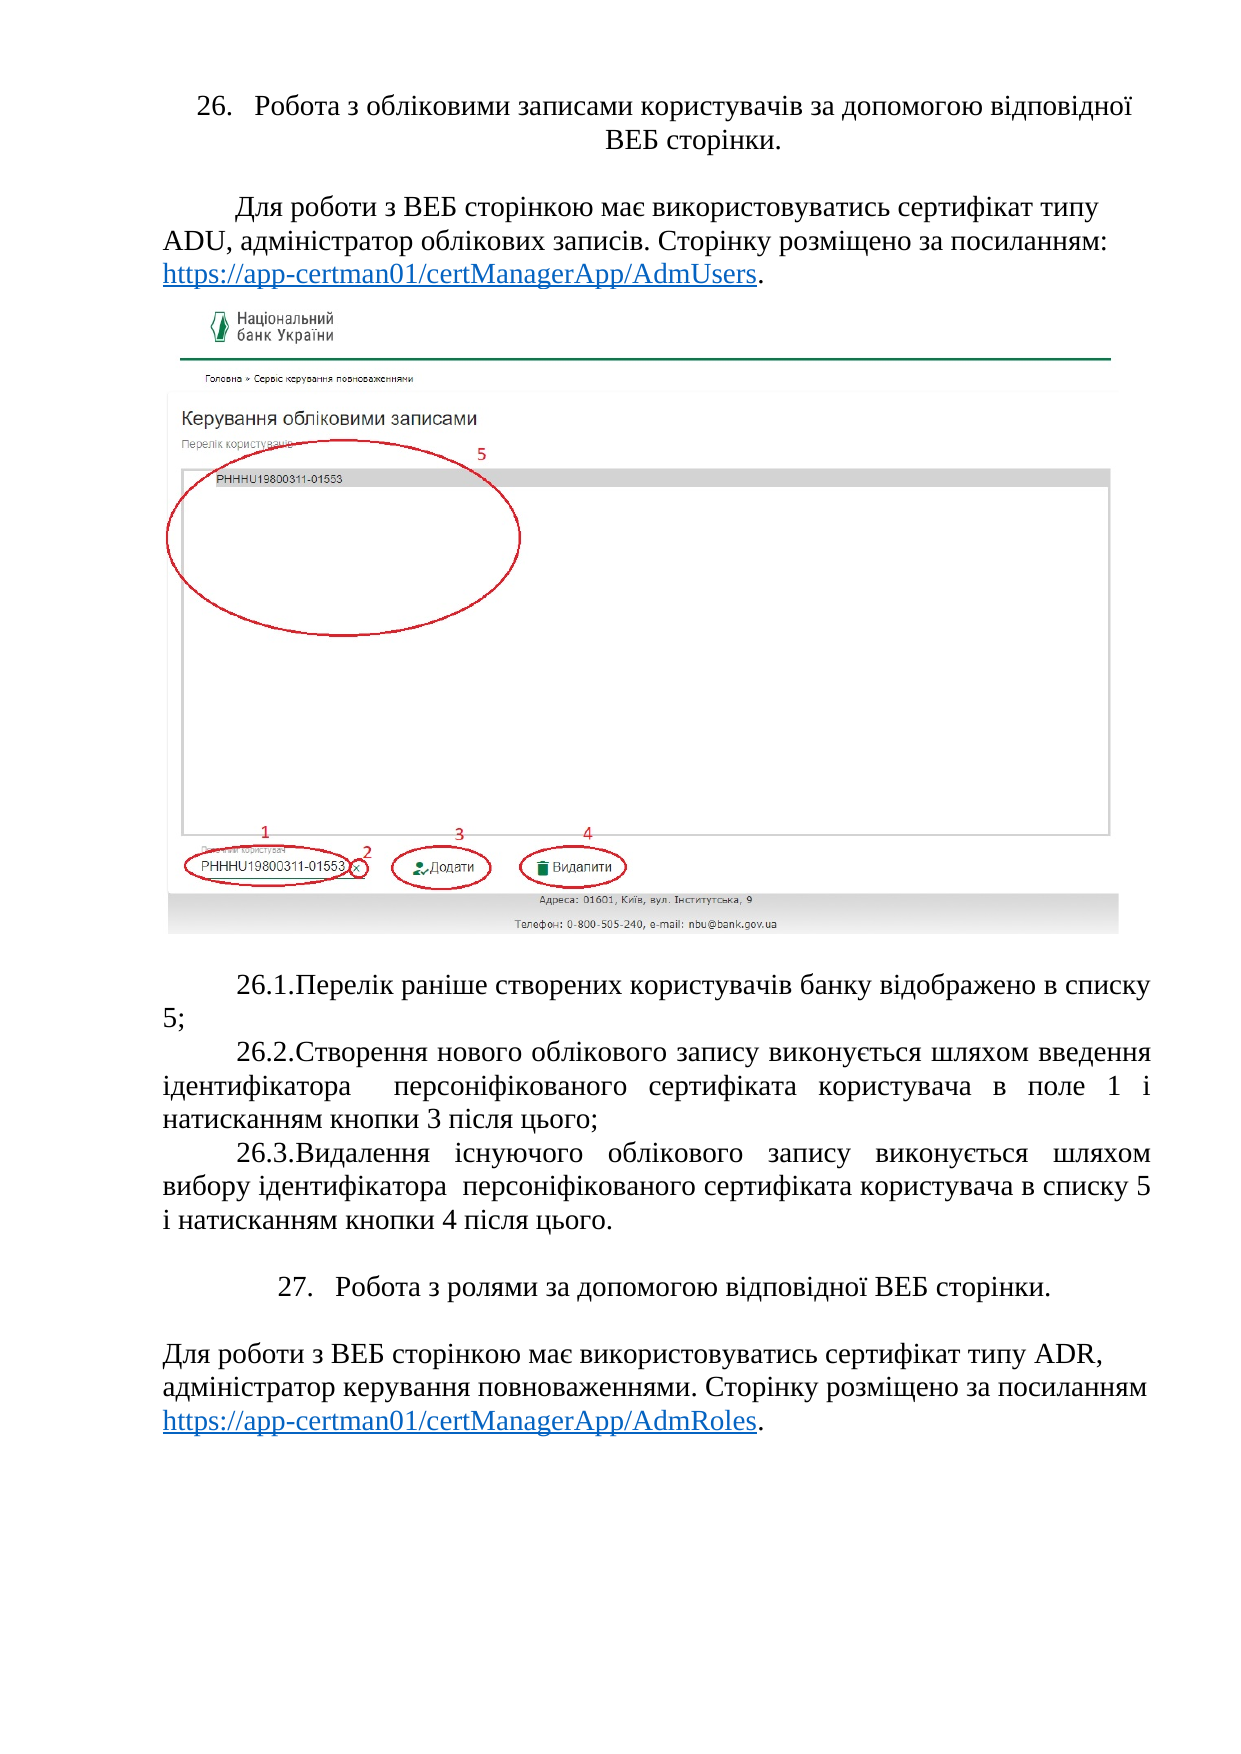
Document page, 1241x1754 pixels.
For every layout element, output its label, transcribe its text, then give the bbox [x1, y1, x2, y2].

list Для роботи з ВЕБ сторінкою має використовуватись сертифікат типу ADR, адміністратор керування повноваженнями. Сторінку розміщено за посиланням https://app-certman01/certManagerApp/AdmRoles. [162, 1336, 1152, 1437]
text Робота з обліковими записами користувачів за допомогою відповідної ВЕБ сторінки. [177, 88, 1152, 156]
text Робота з ролями за допомогою відповідної ВЕБ сторінки. [177, 1269, 1152, 1302]
list Для роботи з ВЕБ сторінкою має використовуватись сертифікат типу ADU, адміністратор облікових записів. Сторінку розміщено за посиланням: https://app-certman01/certManagerApp/AdmUsers. [162, 189, 1152, 290]
picture [162, 289, 1119, 934]
list Створення нового облікового запису виконується шляхом введення ідентифікатора персоніфікованого сертифіката користувача в поле 1 і натисканням кнопки 3 після цього; [162, 1034, 1152, 1135]
list Видалення існуючого облікового запису виконується шляхом вибору ідентифікатора персоніфікованого сертифіката користувача в списку 5 і натисканням кнопки 4 після цього. [162, 1135, 1152, 1235]
list Перелік раніше створених користувачів банку відображено в списку 5; [162, 967, 1152, 1034]
